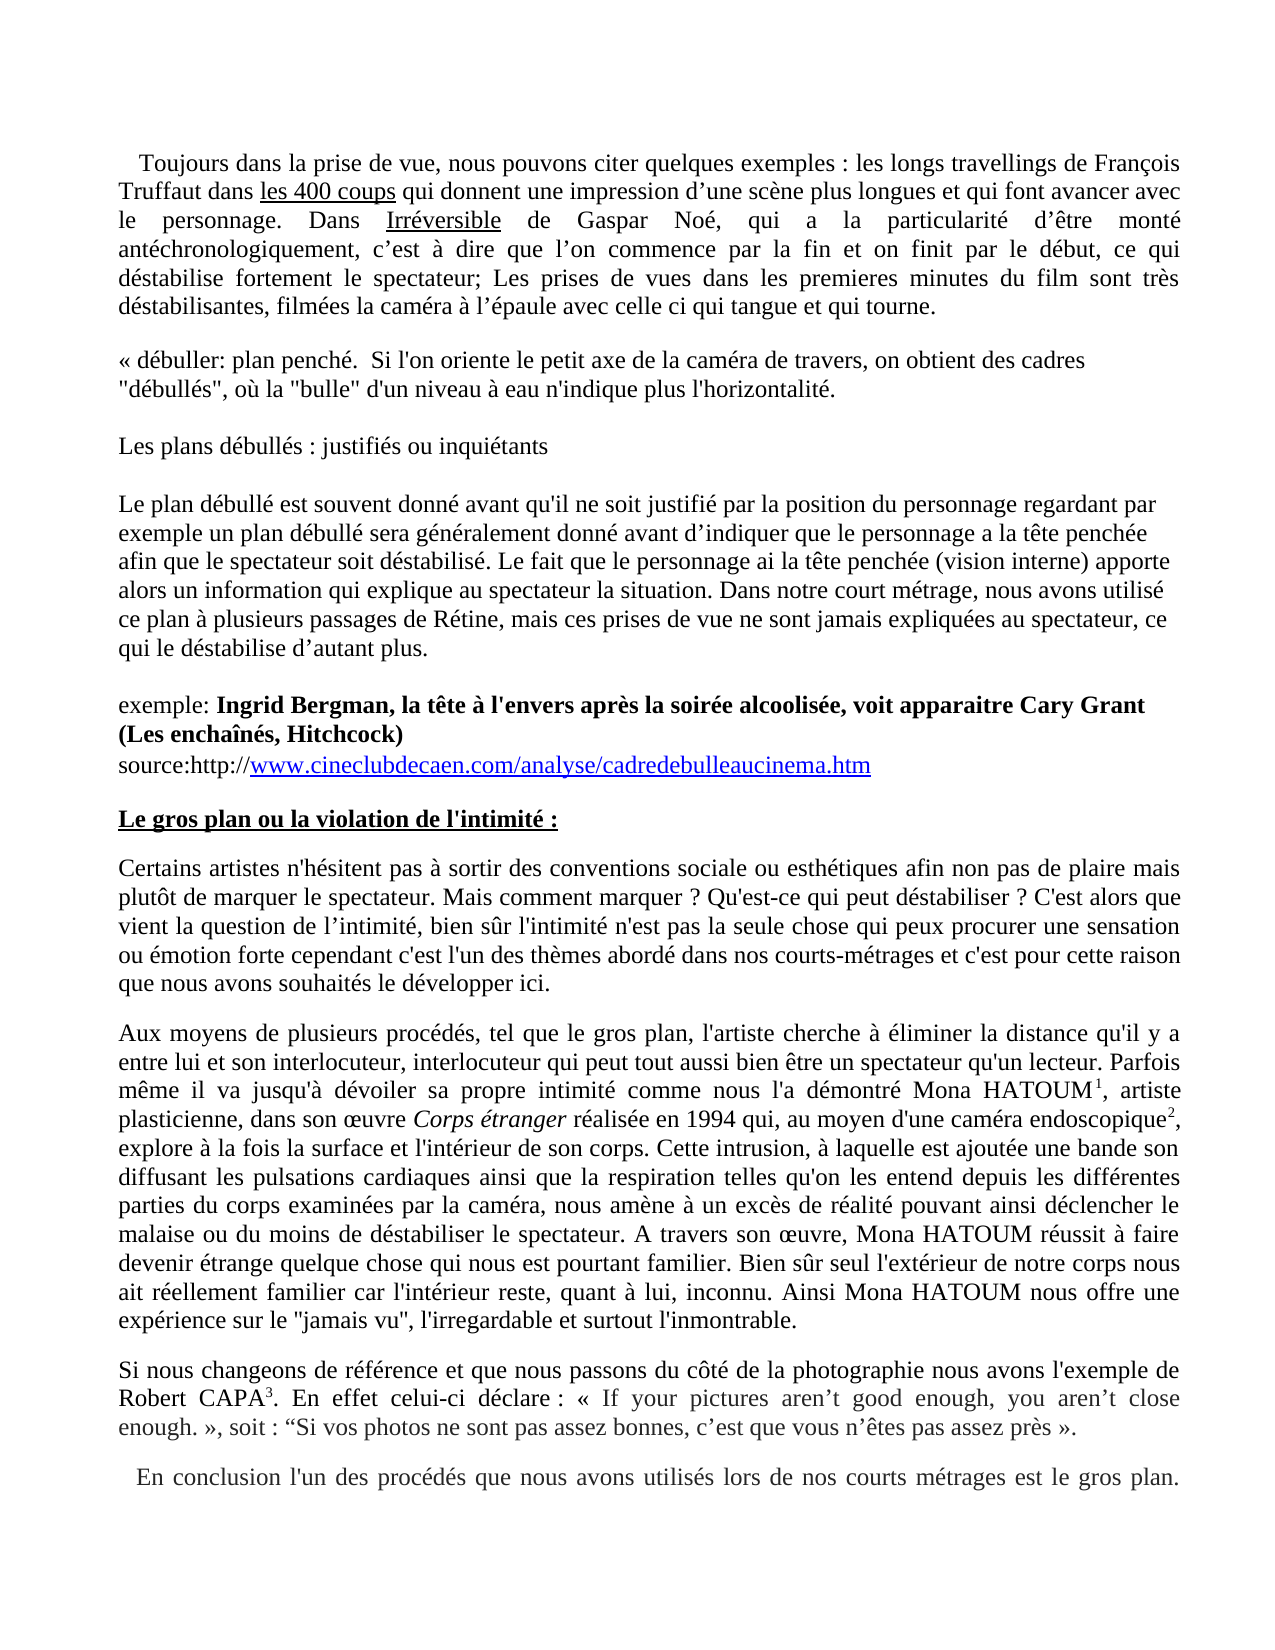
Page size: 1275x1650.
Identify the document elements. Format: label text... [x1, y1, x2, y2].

text exemple: Ingrid Bergman, la tête à l'envers après la soirée alcoolisée, voit apparaitre Cary Grant (Les enchaînés, Hitchcock) [118, 690, 1181, 748]
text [118, 1462, 1181, 1490]
text Si nous changeons de référence et que nous passons du côté de la photographie nous avons l'exemple de Robert CAPA3. En effet celui-ci déclare : « If your pictures aren’t good enough, you aren’t close enough. », soit : “Si vos photos ne sont pas assez bonnes, c’est que vous n’êtes pas assez près ». [118, 1355, 1181, 1441]
text source:http://www.cineclubdecaen.com/analyse/cadredebulleaucinema.htm [118, 750, 1181, 779]
text Le plan débullé est souvent donné avant qu'il ne soit justifié par la position du personnage regardant par exemple un plan débullé sera généralement donné avant d’indiquer que le personnage a la tête penchée afin que le spectateur soit déstabilisé. Le fait que le personnage ai la tête penchée (vision interne) apporte alors un information qui explique au spectateur la situation. Dans notre court métrage, nous avons utilisé ce plan à plusieurs passages de Rétine, mais ces prises de vue ne sont jamais expliquées au spectateur, ce qui le déstabilise d’autant plus. [118, 489, 1181, 661]
text Toujours dans la prise de vue, nous pouvons citer quelques exemples : les longs travellings de François Truffaut dans les 400 coups qui donnent une impression d’une scène plus longues et qui font avancer avec le personnage. Dans Irréversible de Gaspar Noé, qui a la particularité d’être monté antéchronologiquement, c’est à dire que l’on commence par la fin et on finit par le début, ce qui déstabilise fortement le spectateur; Les prises de vues dans les premieres minutes du film sont très déstabilisantes, filmées la caméra à l’épaule avec celle ci qui tangue et qui tourne. [118, 148, 1181, 320]
text « débuller: plan penché. Si l'on oriente le petit axe de la caméra de travers, on obtient des cadres "débullés", où la "bulle" d'un niveau à eau n'indique plus l'horizontalité. [118, 345, 1181, 403]
text Aux moyens de plusieurs procédés, tel que le gros plan, l'artiste cherche à éliminer la distance qu'il y a entre lui et son interlocuteur, interlocuteur qui peut tout aussi bien être un spectateur qu'un lecteur. Parfois même il va jusqu'à dévoiler sa propre intimité comme nous l'a démontré Mona HATOUM1, artiste plasticienne, dans son œuvre Corps étranger réalisée en 1994 qui, au moyen d'une caméra endoscopique2, explore à la fois la surface et l'intérieur de son corps. Cette intrusion, à laquelle est ajoutée une bande son diffusant les pulsations cardiaques ainsi que la respiration telles qu'on les entend depuis les différentes parties du corps examinées par la caméra, nous amène à un excès de réalité pouvant ainsi déclencher le malaise ou du moins de déstabiliser le spectateur. A travers son œuvre, Mona HATOUM réussit à faire devenir étrange quelque chose qui nous est pourtant familier. Bien sûr seul l'extérieur de notre corps nous ait réellement familier car l'intérieur reste, quant à lui, inconnu. Ainsi Mona HATOUM nous offre une expérience sur le ''jamais vu'', l'irregardable et surtout l'inmontrable. [118, 1018, 1181, 1334]
text Les plans débullés : justifiés ou inquiétants [118, 431, 1181, 460]
text Le gros plan ou la violation de l'intimité : [118, 804, 1181, 833]
text Certains artistes n'hésitent pas à sortir des conventions sociale ou esthétiques afin non pas de plaire mais plutôt de marquer le spectateur. Mais comment marquer ? Qu'est-ce qui peut déstabiliser ? C'est alors que vient la question de l’intimité, bien sûr l'intimité n'est pas la seule chose qui peux procurer une sensation ou émotion forte cependant c'est l'un des thèmes abordé dans nos courts-métrages et c'est pour cette raison que nous avons souhaités le développer ici. [118, 853, 1181, 997]
